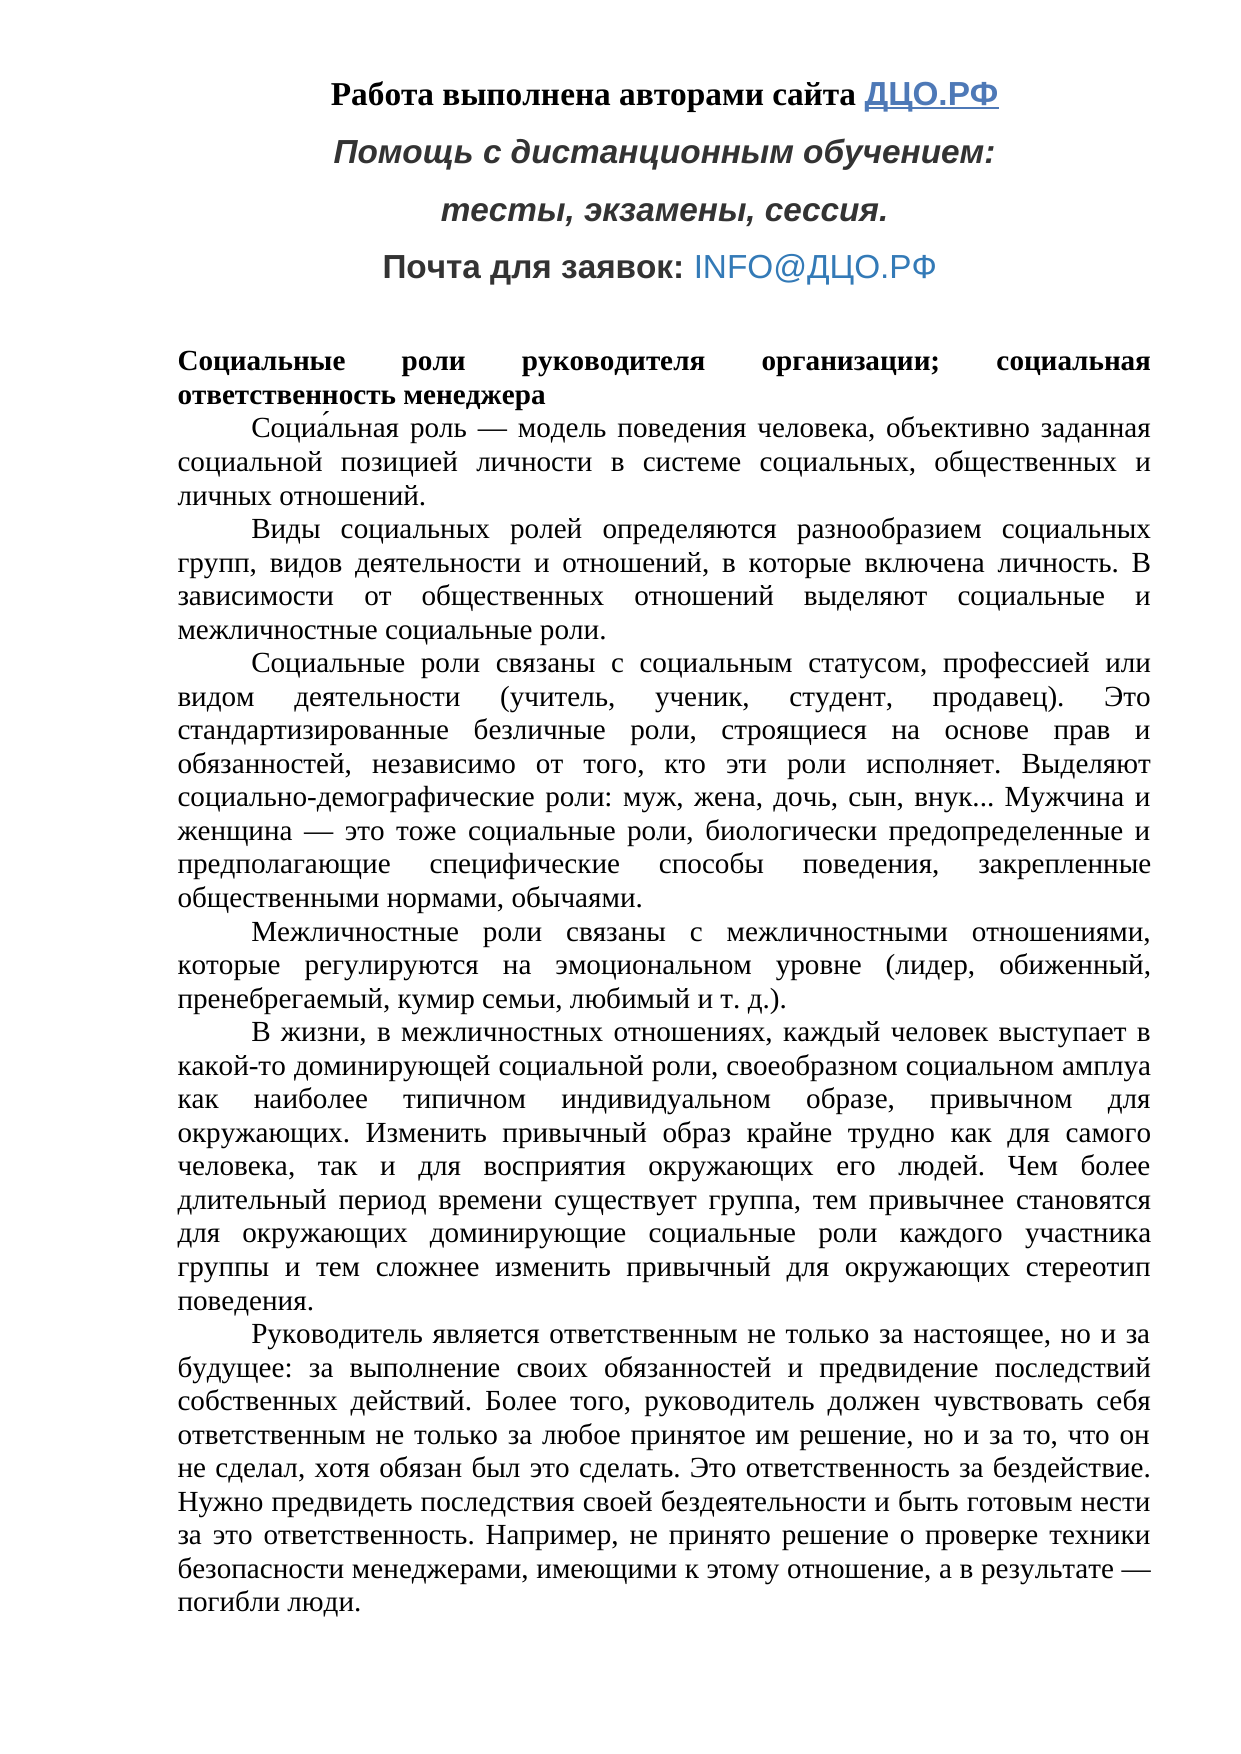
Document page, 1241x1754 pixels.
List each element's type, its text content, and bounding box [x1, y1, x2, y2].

text Социальные роли руководителя организации; социальная ответственность менеджера [177, 343, 1152, 411]
text Социа́льная роль — модель поведения человека, объективно заданная социальной позицией личности в системе социальных, общественных и личных отношений. [177, 411, 1152, 511]
text Виды социальных ролей определяются разнообразием социальных групп, видов деятельности и отношений, в которые включена личность. В зависимости от общественных отношений выделяют социальные и межличностные социальные роли. [177, 511, 1152, 645]
text Межличностные роли связаны с межличностными отношениями, которые регулируются на эмоциональном уровне (лидер, обиженный, пренебрегаемый, кумир семьи, любимый и т. д.). [177, 914, 1152, 1014]
text Руководитель является ответственным не только за настоящее, но и за будущее: за выполнение своих обязанностей и предвидение последствий собственных действий. Более того, руководитель должен чувствовать себя ответственным не только за любое принятое им решение, но и за то, что он не сделал, хотя обязан был это сделать. Это ответственность за бездействие. Нужно предвидеть последствия своей бездеятельности и быть готовым нести за это ответственность. Например, не принято решение о проверке техники безопасности менеджерами, имеющими к этому отношение, а в результате — погибли люди. [177, 1316, 1152, 1618]
text В жизни, в межличностных отношениях, каждый человек выступает в какой-то доминирующей социальной роли, своеобразном социальном амплуа как наиболее типичном индивидуальном образе, привычном для окружающих. Изменить привычный образ крайне трудно как для самого человека, так и для восприятия окружающих его людей. Чем более длительный период времени существует группа, тем привычнее становятся для окружающих доминирующие социальные роли каждого участника группы и тем сложнее изменить привычный для окружающих стереотип поведения. [177, 1014, 1152, 1316]
text Социальные роли связаны с социальным статусом, профессией или видом деятельности (учитель, ученик, студент, продавец). Это стандартизированные безличные роли, строящиеся на основе прав и обязанностей, независимо от того, кто эти роли исполняет. Выделяют социально-демографические роли: муж, жена, дочь, сын, внук... Мужчина и женщина — это тоже социальные роли, биологически предопределенные и предполагающие специфические способы поведения, закрепленные общественными нормами, обычаями. [177, 645, 1152, 914]
